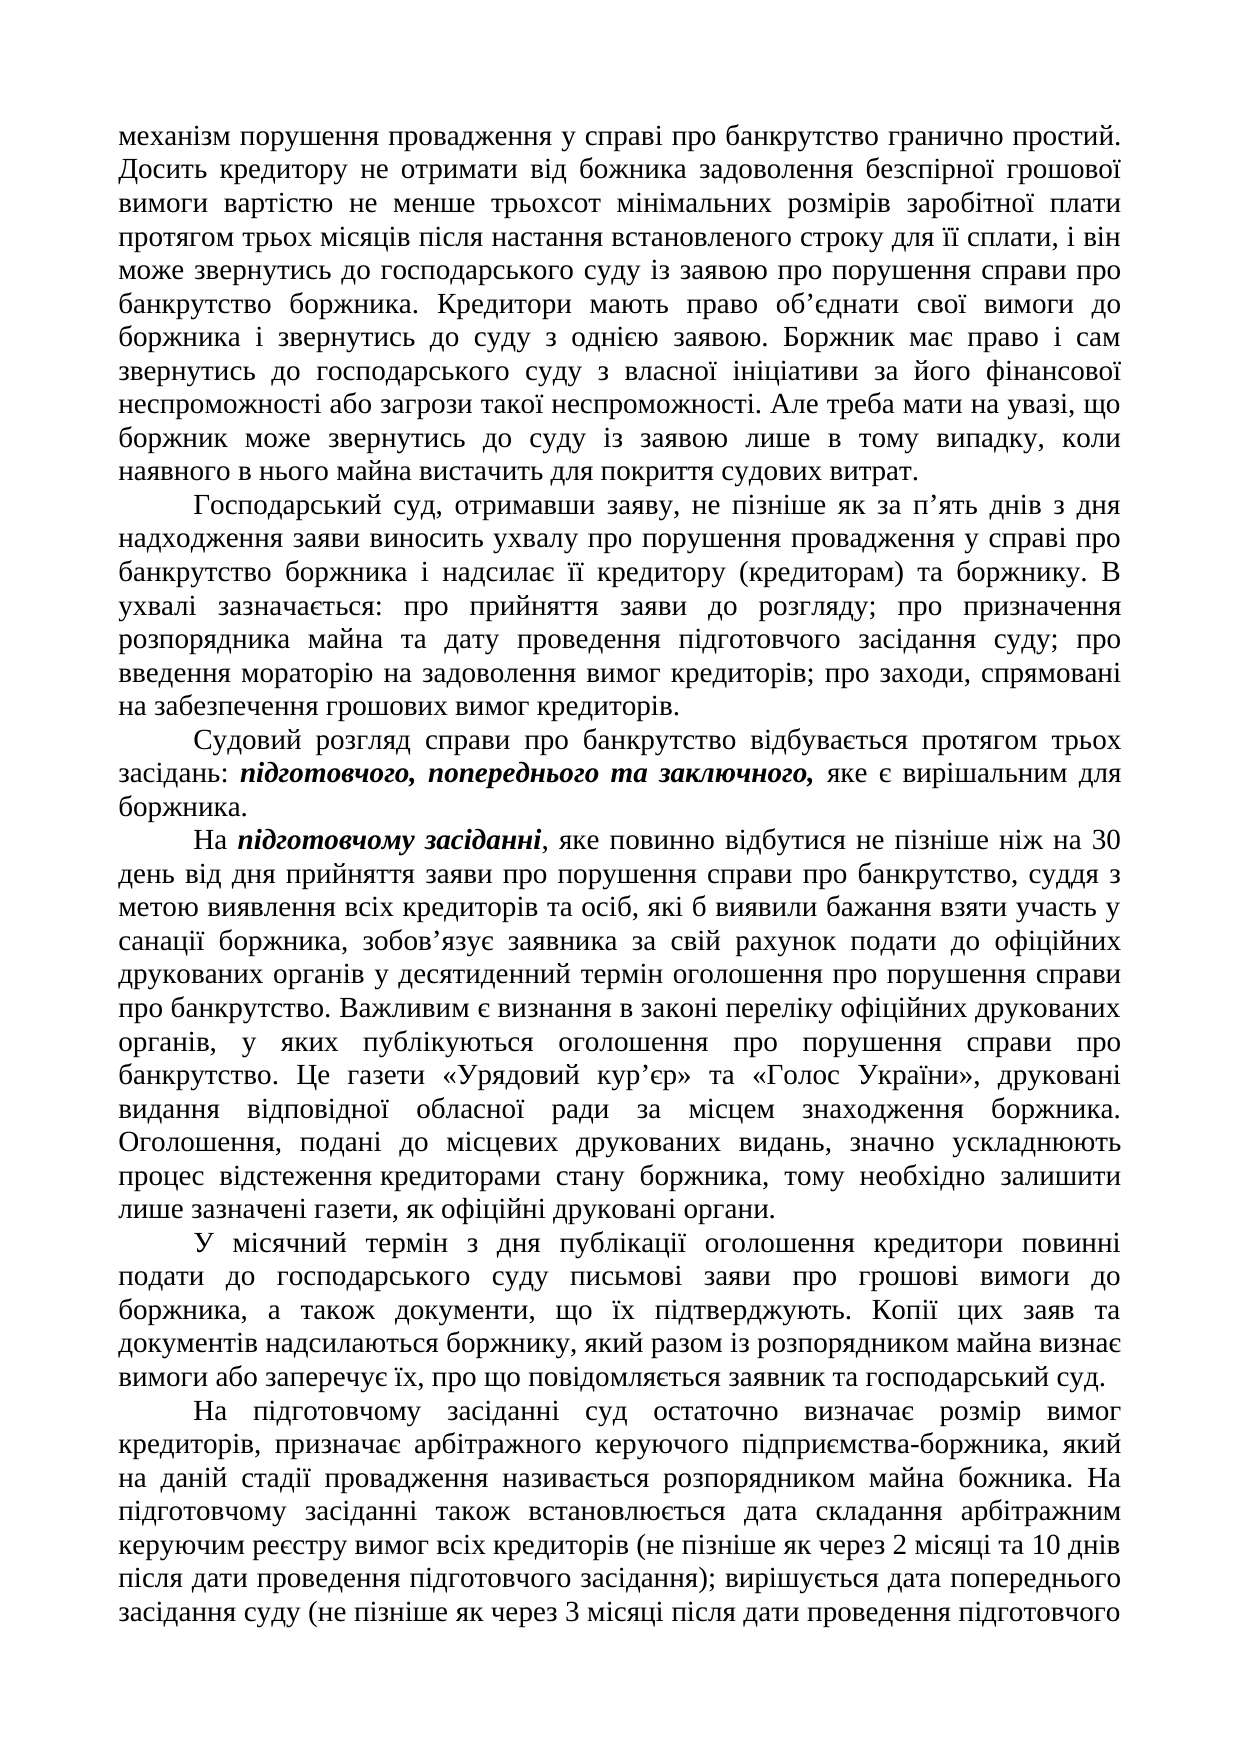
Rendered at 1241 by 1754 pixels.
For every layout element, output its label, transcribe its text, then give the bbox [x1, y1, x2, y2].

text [118, 118, 1122, 487]
text На підготовчому засіданні, яке повинно відбутися не пізніше ніж на 30 день від дня прийняття заяви про порушення справи про банкрутство, суддя з метою виявлення всіх кредиторів та осіб, які б виявили бажання взяти участь у санації боржника, зобов’язує заявника за свій рахунок подати до офіційних друкованих органів у десятиденний термін оголошення про порушення справи про банкрутство. Важливим є визнання в законі переліку офіційних друкованих органів, у яких публікуються оголошення про порушення справи про банкрутство. Це газети «Урядовий кур’єр» та «Голос України», друковані видання відповідної обласної ради за місцем знаходження боржника. Оголошення, подані до місцевих друкованих видань, значно ускладнюють процес відстеження кредиторами стану боржника, тому необхідно залишити лише зазначені газети, як офіційні друковані органи. [118, 822, 1122, 1225]
text Господарський суд, отримавши заяву, не пізніше як за п’ять днів з дня надходження заяви виносить ухвалу про порушення провадження у справі про банкрутство боржника і надсилає її кредитору (кредиторам) та боржнику. В ухвалі зазначається: про прийняття заяви до розгляду; про призначення розпорядника майна та дату проведення підготовчого засідання суду; про введення мораторію на задоволення вимог кредиторів; про заходи, спрямовані на забезпечення грошових вимог кредиторів. [118, 487, 1122, 722]
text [118, 1393, 1122, 1627]
text У місячний термін з дня публікації оголошення кредитори повинні подати до господарського суду письмові заяви про грошові вимоги до боржника, а також документи, що їх підтверджують. Копії цих заяв та документів надсилаються боржнику, який разом із розпорядником майна визнає вимоги або заперечує їх, про що повідомляється заявник та господарський суд. [118, 1225, 1122, 1393]
text Судовий розгляд справи про банкрутство відбувається протягом трьох засідань: підготовчого, попереднього та заключного, яке є вирішальним для боржника. [118, 722, 1122, 822]
